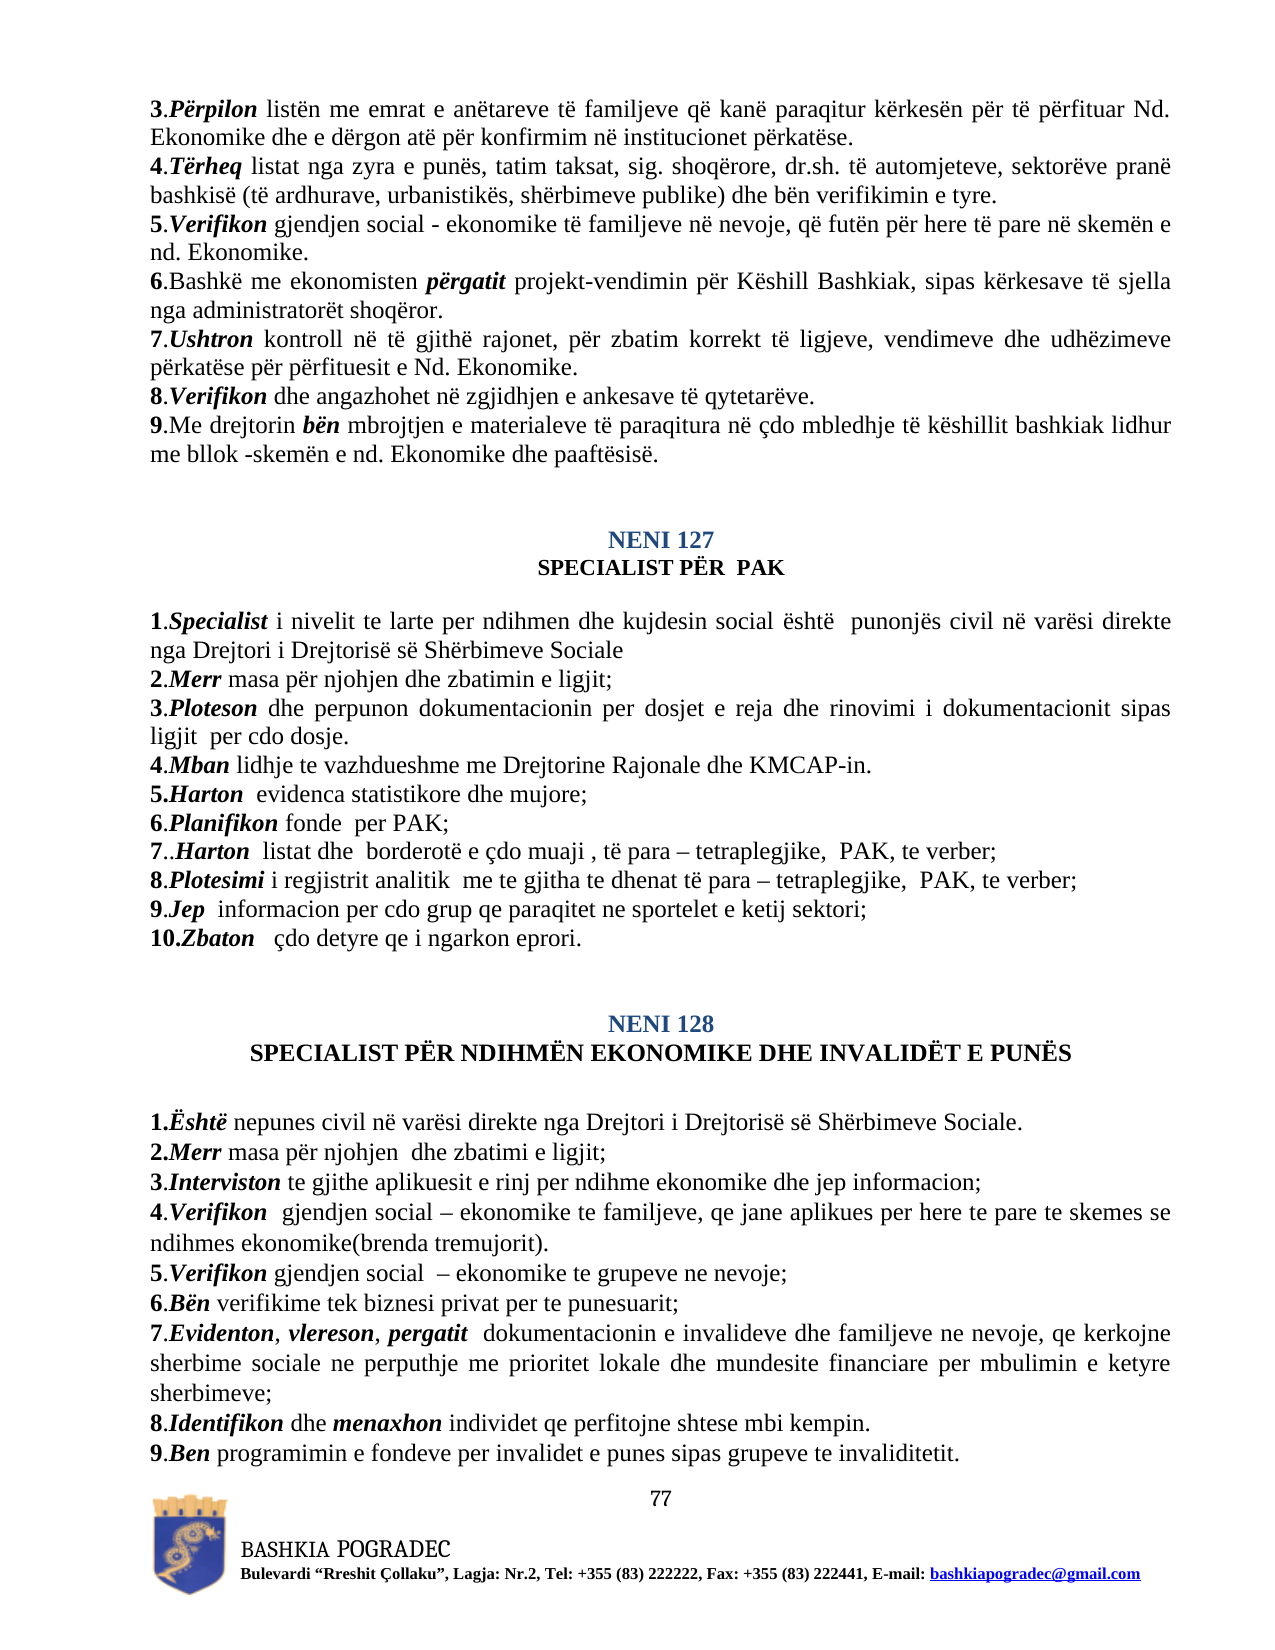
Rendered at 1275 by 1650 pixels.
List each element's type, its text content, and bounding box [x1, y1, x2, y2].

list 3.Interviston te gjithe aplikuesit e rinj per ndihme ekonomike dhe jep informacion; [150, 1167, 1172, 1196]
text 4.Mban lidhje te vazhdueshme me Drejtorine Rajonale dhe KMCAP-in. [150, 750, 1172, 779]
list 4.Verifikon gjendjen social – ekonomike te familjeve, qe jane aplikues per here te pare te skemes se ndihmes ekonomike(brenda tremujorit). [150, 1197, 1172, 1256]
text 6.Planifikon fonde per PAK; [150, 808, 1172, 836]
list 1.Është nepunes civil në varësi direkte nga Drejtori i Drejtorisë së Shërbimeve Sociale. [150, 1107, 1172, 1136]
text 7..Harton listat dhe borderotë e çdo muaji , të para – tetraplegjike, PAK, te verber; [150, 836, 1172, 865]
list 5.Verifikon gjendjen social – ekonomike te grupeve ne nevoje; [150, 1258, 1172, 1286]
list 9.Ben programimin e fondeve per invalidet e punes sipas grupeve te invaliditetit. [150, 1438, 1172, 1467]
text 9.Jep informacion per cdo grup qe paraqitet ne sportelet e ketij sektori; [150, 894, 1172, 923]
text 3.Përpilon listën me emrat e anëtareve të familjeve që kanë paraqitur kërkesën për të përfituar Nd. Ekonomike dhe e dërgon atë për konfirmim në institucionet përkatëse. [150, 94, 1172, 151]
text 3.Ploteson dhe perpunon dokumentacionin per dosjet e reja dhe rinovimi i dokumentacionit sipas ligjit per cdo dosje. [150, 693, 1172, 750]
list 2.Merr masa për njohjen dhe zbatimi e ligjit; [150, 1137, 1172, 1166]
text SPECIALIST PËR PAK [150, 554, 1172, 580]
text 8.Plotesimi i regjistrit analitik me te gjitha te dhenat të para – tetraplegjike, PAK, te verber; [150, 865, 1172, 894]
text 9.Me drejtorin bën mbrojtjen e materialeve të paraqitura në çdo mbledhje të këshillit bashkiak lidhur me bllok -skemën e nd. Ekonomike dhe paaftësisë. [150, 410, 1172, 467]
text 5.Harton evidenca statistikore dhe mujore; [150, 779, 1172, 808]
list 8.Identifikon dhe menaxhon individet qe perfitojne shtese mbi kempin. [150, 1408, 1172, 1437]
text 6.Bashkë me ekonomisten përgatit projekt-vendimin për Këshill Bashkiak, sipas kërkesave të sjella nga administratorët shoqëror. [150, 266, 1172, 324]
text 1.Specialist i nivelit te larte per ndihmen dhe kujdesin social është punonjës civil në varësi direkte nga Drejtori i Drejtorisë së Shërbimeve Sociale [150, 606, 1172, 664]
text SPECIALIST PËR NDIHMËN EKONOMIKE DHE INVALIDËT E PUNËS [150, 1038, 1172, 1066]
text 7.Ushtron kontroll në të gjithë rajonet, për zbatim korrekt të ligjeve, vendimeve dhe udhëzimeve përkatëse për përfituesit e Nd. Ekonomike. [150, 324, 1172, 381]
text 8.Verifikon dhe angazhohet në zgjidhjen e ankesave të qytetarëve. [150, 381, 1172, 410]
text 5.Verifikon gjendjen social - ekonomike të familjeve në nevoje, që futën për here të pare në skemën e nd. Ekonomike. [150, 209, 1172, 266]
text 2.Merr masa për njohjen dhe zbatimin e ligjit; [150, 664, 1172, 693]
text 10.Zbaton çdo detyre qe i ngarkon eprori. [150, 923, 1172, 951]
list 7.Evidenton, vlereson, pergatit dokumentacionin e invalideve dhe familjeve ne nevoje, qe kerkojne sherbime sociale ne perputhje me prioritet lokale dhe mundesite financiare per mbulimin e ketyre sherbimeve; [150, 1318, 1172, 1407]
text 4.Tërheq listat nga zyra e punës, tatim taksat, sig. shoqërore, dr.sh. të automjeteve, sektorëve pranë bashkisë (të ardhurave, urbanistikës, shërbimeve publike) dhe bën verifikimin e tyre. [150, 151, 1172, 209]
text NENI 128 [150, 1009, 1172, 1038]
text NENI 127 [150, 525, 1172, 554]
list 6.Bën verifikime tek biznesi privat per te punesuarit; [150, 1288, 1172, 1317]
